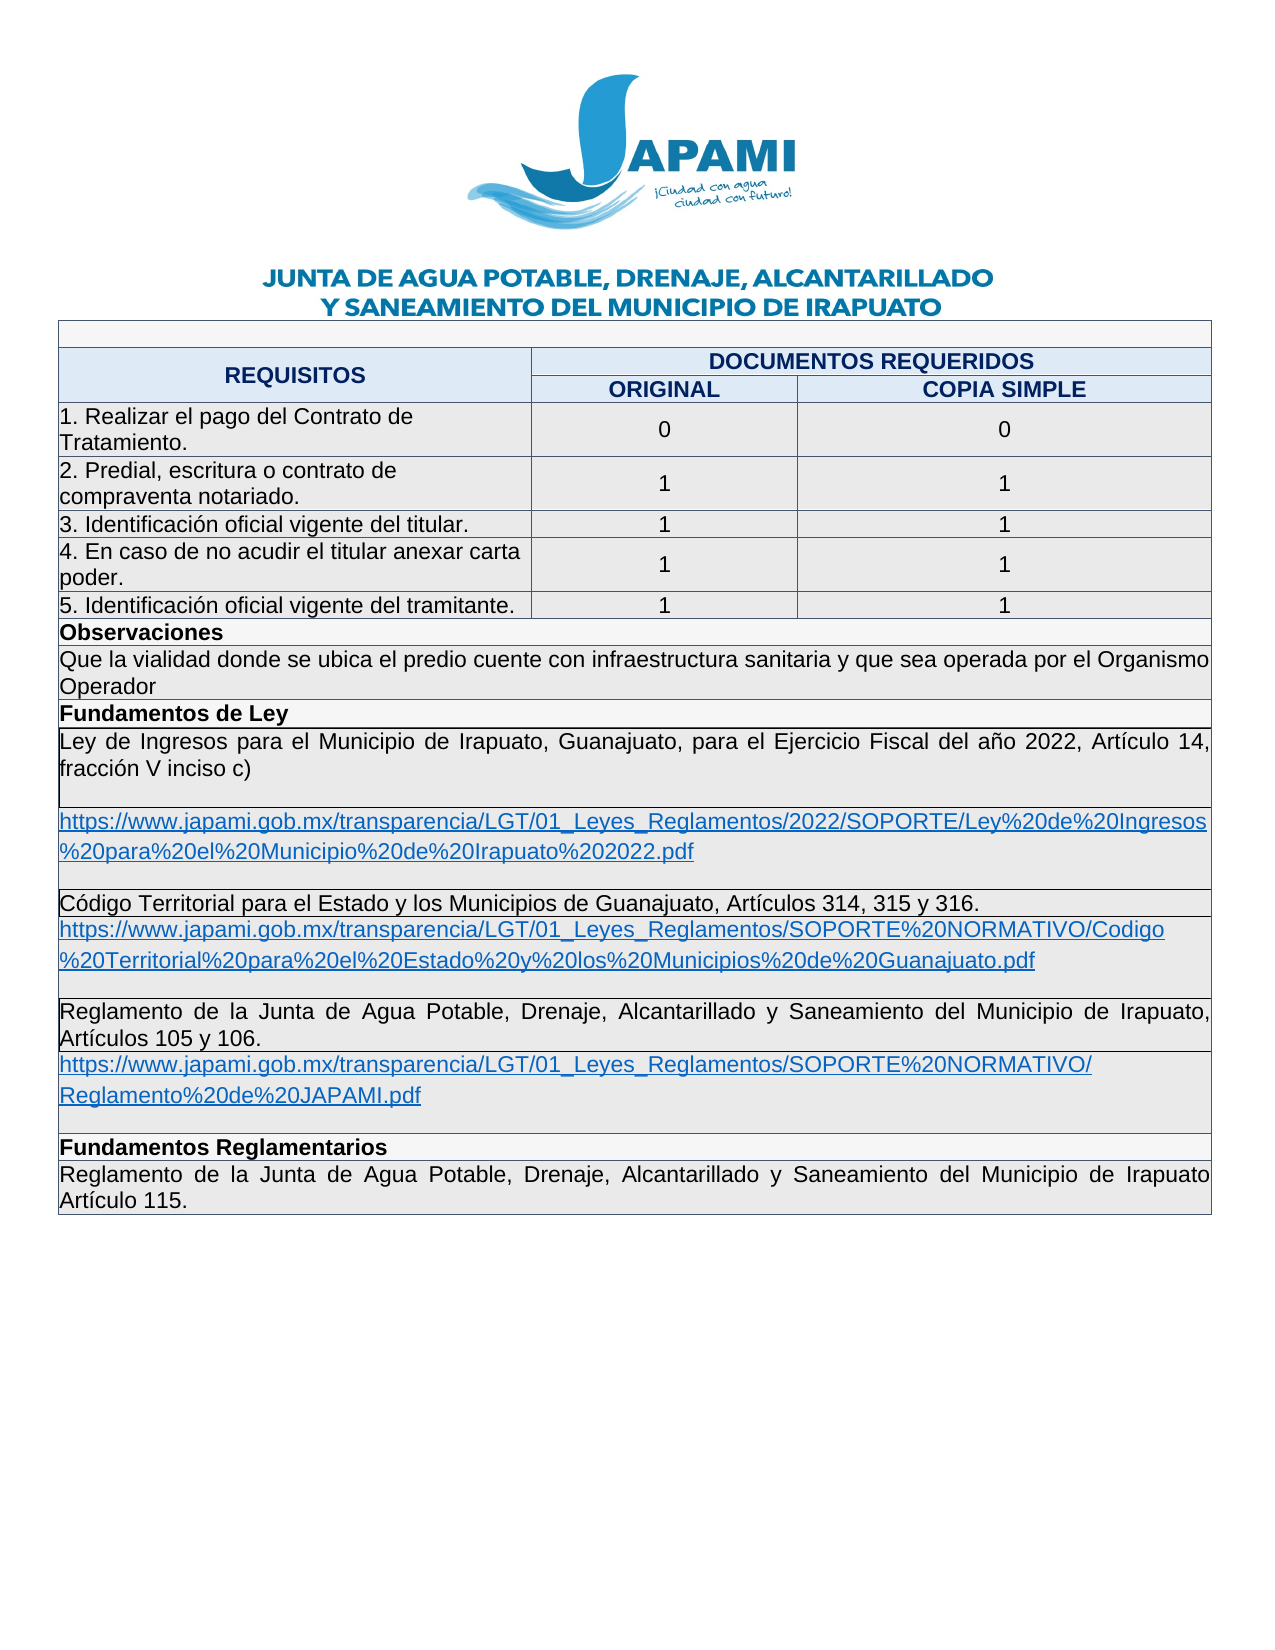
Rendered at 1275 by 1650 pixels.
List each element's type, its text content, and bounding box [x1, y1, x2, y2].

table_cell Ley de Ingresos para el Municipio de Irapuato, Guanajuato, para el Ejercicio Fiscal del año 2022, Artículo 14, fracción V inciso c) https://www.japami.gob.mx/transparencia/LGT/01_Leyes_Reglamentos/2022/SOPORTE/Ley%20de%20Ingresos%20para%20el%20Municipio%20de%20Irapuato%202022.pdf Código Territorial para el Estado y los Municipios de Guanajuato, Artículos 314, 315 y 316. https://www.japami.gob.mx/transparencia/LGT/01_Leyes_Reglamentos/SOPORTE%20NORMATIVO/Codigo%20Territorial%20para%20el%20Estado%20y%20los%20Municipios%20de%20Guanajuato.pdf Reglamento de la Junta de Agua Potable, Drenaje, Alcantarillado y Saneamiento del Municipio de Irapuato, Artículos 105 y 106. https://www.japami.gob.mx/transparencia/LGT/01_Leyes_Reglamentos/SOPORTE%20NORMATIVO/Reglamento%20de%20JAPAMI.pdf [59, 917, 1211, 998]
table_cell 2. Predial, escritura o contrato de compraventa notariado. [59, 457, 531, 509]
table_cell 0 [532, 403, 797, 456]
table_cell 4. En caso de no acudir el titular anexar carta poder. [59, 538, 531, 591]
table_cell 1 [798, 592, 1211, 618]
picture [118, 73, 1146, 320]
table_cell 1 [532, 592, 797, 618]
table_cell 3. Identificación oficial vigente del titular. [59, 511, 531, 537]
table_cell 5. Identificación oficial vigente del tramitante. [59, 592, 531, 618]
table_cell 1 [798, 457, 1211, 509]
table_cell 1 [532, 457, 797, 509]
table_cell Ley de Ingresos para el Municipio de Irapuato, Guanajuato, para el Ejercicio Fiscal del año 2022, Artículo 14, fracción V inciso c) https://www.japami.gob.mx/transparencia/LGT/01_Leyes_Reglamentos/2022/SOPORTE/Ley%20de%20Ingresos%20para%20el%20Municipio%20de%20Irapuato%202022.pdf Código Territorial para el Estado y los Municipios de Guanajuato, Artículos 314, 315 y 316. https://www.japami.gob.mx/transparencia/LGT/01_Leyes_Reglamentos/SOPORTE%20NORMATIVO/Codigo%20Territorial%20para%20el%20Estado%20y%20los%20Municipios%20de%20Guanajuato.pdf Reglamento de la Junta de Agua Potable, Drenaje, Alcantarillado y Saneamiento del Municipio de Irapuato, Artículos 105 y 106. https://www.japami.gob.mx/transparencia/LGT/01_Leyes_Reglamentos/SOPORTE%20NORMATIVO/Reglamento%20de%20JAPAMI.pdf [59, 808, 1211, 889]
table_cell 1. Realizar el pago del Contrato de Tratamiento. [59, 403, 531, 456]
table_cell 1 [532, 511, 797, 537]
table_cell Que la vialidad donde se ubica el predio cuente con infraestructura sanitaria y que sea operada por el Organismo Operador [59, 646, 1211, 699]
table_cell [59, 321, 1211, 347]
table_cell 0 [798, 403, 1211, 456]
table_cell COPIA SIMPLE [798, 376, 1211, 402]
table_cell 1 [532, 538, 797, 591]
table_cell 1 [798, 538, 1211, 591]
table_cell Observaciones [59, 619, 1211, 645]
table_cell REQUISITOS [59, 348, 531, 402]
table_cell DOCUMENTOS REQUERIDOS [532, 348, 1211, 374]
table_cell Fundamentos de Ley [59, 700, 1211, 727]
table_cell Ley de Ingresos para el Municipio de Irapuato, Guanajuato, para el Ejercicio Fiscal del año 2022, Artículo 14, fracción V inciso c) https://www.japami.gob.mx/transparencia/LGT/01_Leyes_Reglamentos/2022/SOPORTE/Ley%20de%20Ingresos%20para%20el%20Municipio%20de%20Irapuato%202022.pdf Código Territorial para el Estado y los Municipios de Guanajuato, Artículos 314, 315 y 316. https://www.japami.gob.mx/transparencia/LGT/01_Leyes_Reglamentos/SOPORTE%20NORMATIVO/Codigo%20Territorial%20para%20el%20Estado%20y%20los%20Municipios%20de%20Guanajuato.pdf Reglamento de la Junta de Agua Potable, Drenaje, Alcantarillado y Saneamiento del Municipio de Irapuato, Artículos 105 y 106. https://www.japami.gob.mx/transparencia/LGT/01_Leyes_Reglamentos/SOPORTE%20NORMATIVO/Reglamento%20de%20JAPAMI.pdf [60, 729, 1211, 807]
table_cell 1 [798, 511, 1211, 537]
table_cell Fundamentos Reglamentarios [59, 1134, 1211, 1160]
table_cell Ley de Ingresos para el Municipio de Irapuato, Guanajuato, para el Ejercicio Fiscal del año 2022, Artículo 14, fracción V inciso c) https://www.japami.gob.mx/transparencia/LGT/01_Leyes_Reglamentos/2022/SOPORTE/Ley%20de%20Ingresos%20para%20el%20Municipio%20de%20Irapuato%202022.pdf Código Territorial para el Estado y los Municipios de Guanajuato, Artículos 314, 315 y 316. https://www.japami.gob.mx/transparencia/LGT/01_Leyes_Reglamentos/SOPORTE%20NORMATIVO/Codigo%20Territorial%20para%20el%20Estado%20y%20los%20Municipios%20de%20Guanajuato.pdf Reglamento de la Junta de Agua Potable, Drenaje, Alcantarillado y Saneamiento del Municipio de Irapuato, Artículos 105 y 106. https://www.japami.gob.mx/transparencia/LGT/01_Leyes_Reglamentos/SOPORTE%20NORMATIVO/Reglamento%20de%20JAPAMI.pdf [59, 1052, 1211, 1133]
table_cell ORIGINAL [532, 376, 797, 402]
table_cell Reglamento de la Junta de Agua Potable, Drenaje, Alcantarillado y Saneamiento del Municipio de Irapuato Artículo 115. [59, 1161, 1211, 1214]
table_cell Ley de Ingresos para el Municipio de Irapuato, Guanajuato, para el Ejercicio Fiscal del año 2022, Artículo 14, fracción V inciso c) https://www.japami.gob.mx/transparencia/LGT/01_Leyes_Reglamentos/2022/SOPORTE/Ley%20de%20Ingresos%20para%20el%20Municipio%20de%20Irapuato%202022.pdf Código Territorial para el Estado y los Municipios de Guanajuato, Artículos 314, 315 y 316. https://www.japami.gob.mx/transparencia/LGT/01_Leyes_Reglamentos/SOPORTE%20NORMATIVO/Codigo%20Territorial%20para%20el%20Estado%20y%20los%20Municipios%20de%20Guanajuato.pdf Reglamento de la Junta de Agua Potable, Drenaje, Alcantarillado y Saneamiento del Municipio de Irapuato, Artículos 105 y 106. https://www.japami.gob.mx/transparencia/LGT/01_Leyes_Reglamentos/SOPORTE%20NORMATIVO/Reglamento%20de%20JAPAMI.pdf [60, 999, 1211, 1051]
